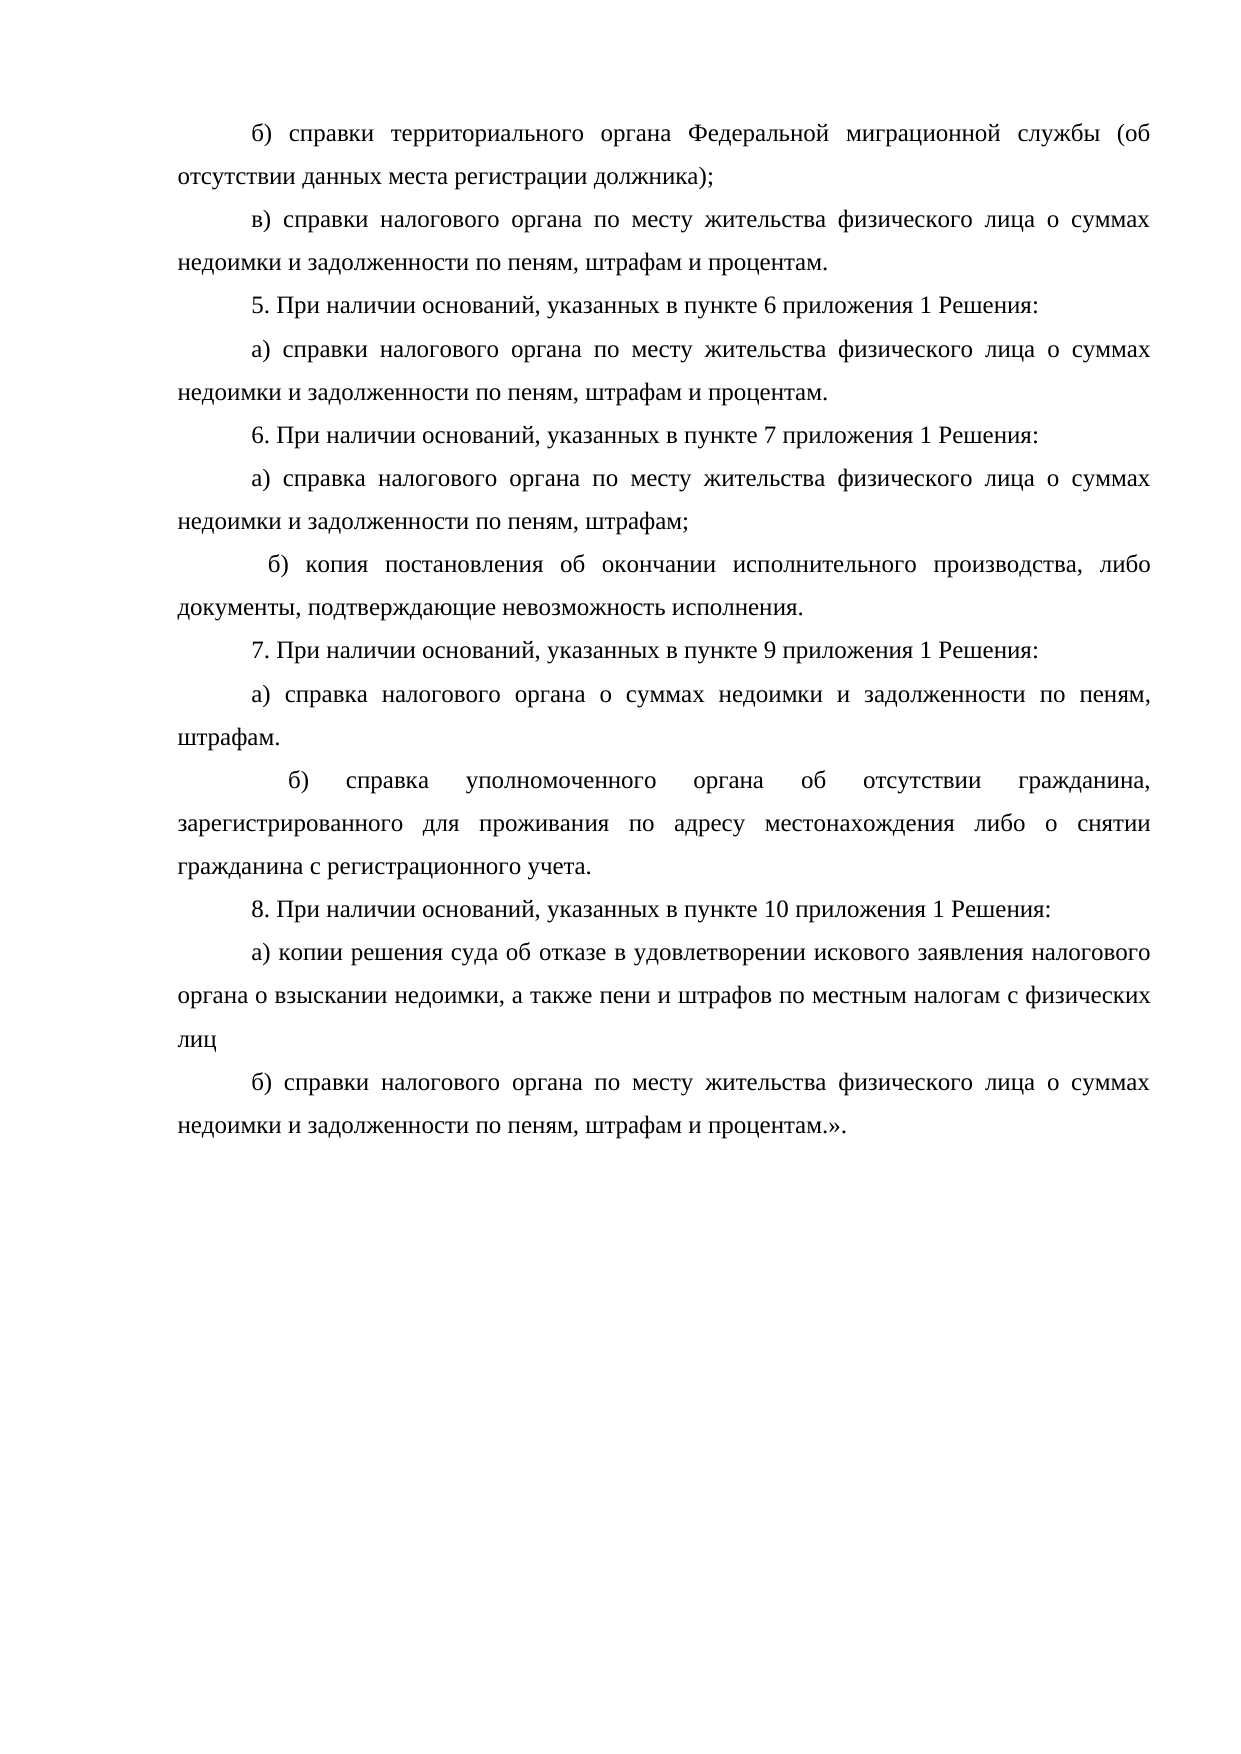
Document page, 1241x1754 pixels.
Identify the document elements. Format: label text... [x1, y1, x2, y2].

text б) копия постановления об окончании исполнительного производства, либо документы, подтверждающие невозможность исполнения. [177, 549, 1152, 621]
text б) справки территориального органа Федеральной миграционной службы (об отсутствии данных места регистрации должника); [177, 118, 1152, 190]
text 5. При наличии оснований, указанных в пункте 6 приложения 1 Решения: [177, 291, 1152, 319]
text а) справки налогового органа по месту жительства физического лица о суммах недоимки и задолженности по пеням, штрафам и процентам. [177, 334, 1152, 406]
text б) справка уполномоченного органа об отсутствии гражданина, зарегистрированного для проживания по адресу местонахождения либо о снятии гражданина с регистрационного учета. [177, 765, 1152, 880]
text а) копии решения суда об отказе в удовлетворении искового заявления налогового органа о взыскании недоимки, а также пени и штрафов по местным налогам с физических лиц [177, 937, 1152, 1052]
text а) справка налогового органа по месту жительства физического лица о суммах недоимки и задолженности по пеням, штрафам; [177, 463, 1152, 535]
text б) справки налогового органа по месту жительства физического лица о суммах недоимки и задолженности по пеням, штрафам и процентам.». [177, 1067, 1152, 1139]
text а) справка налогового органа о суммах недоимки и задолженности по пеням, штрафам. [177, 679, 1152, 751]
text в) справки налогового органа по месту жительства физического лица о суммах недоимки и задолженности по пеням, штрафам и процентам. [177, 204, 1152, 276]
text 8. При наличии оснований, указанных в пункте 10 приложения 1 Решения: [177, 894, 1152, 923]
text 6. При наличии оснований, указанных в пункте 7 приложения 1 Решения: [177, 420, 1152, 449]
text 7. При наличии оснований, указанных в пункте 9 приложения 1 Решения: [177, 636, 1152, 664]
